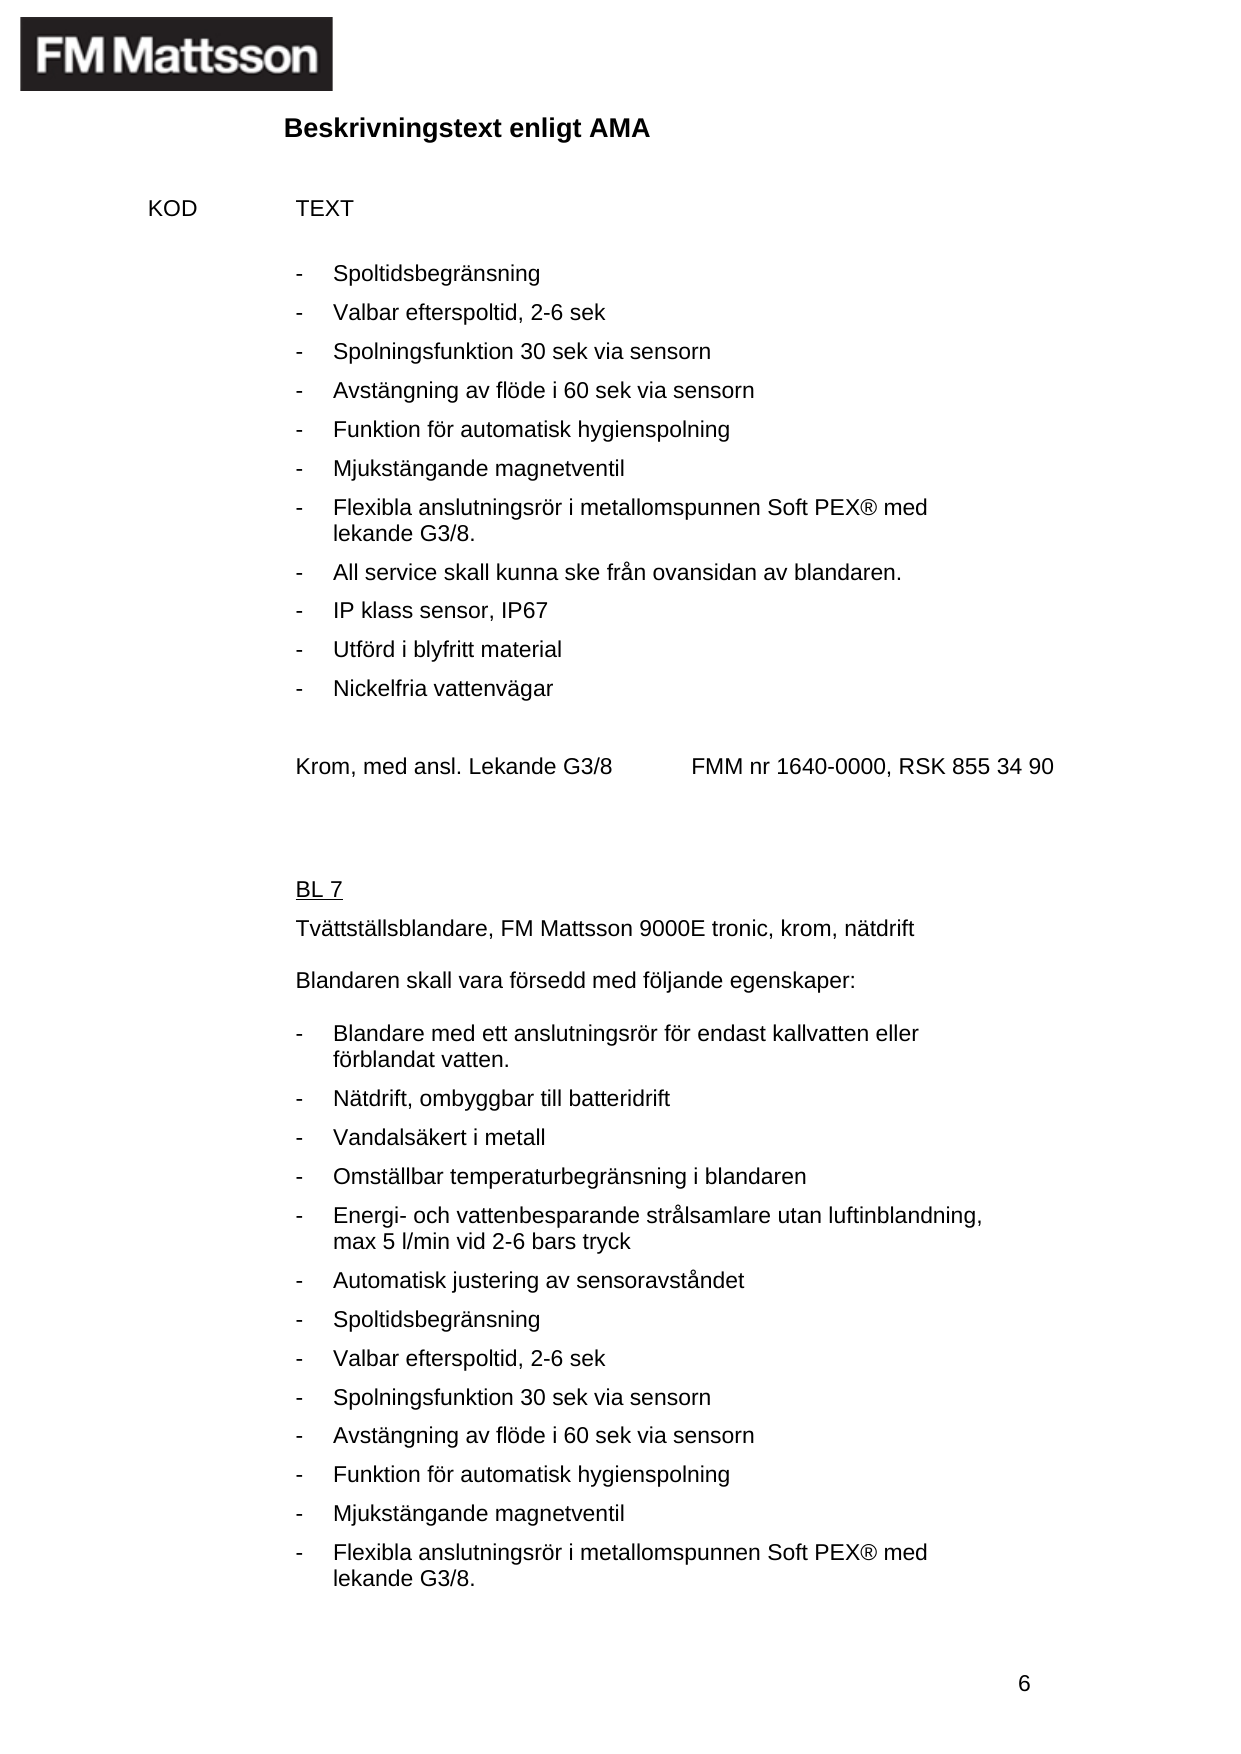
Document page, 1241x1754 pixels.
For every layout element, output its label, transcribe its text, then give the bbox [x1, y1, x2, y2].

list Energi- och vattenbesparande strålsamlare utan luftinblandning, max 5 l/min vid 2-6 bars tryck [295, 1202, 1004, 1254]
list Vandalsäkert i metall [295, 1124, 1004, 1150]
picture [20, 17, 333, 91]
list Spoltidsbegränsning [295, 260, 1004, 287]
list Funktion för automatisk hygienspolning [295, 416, 1004, 442]
list IP klass sensor, IP67 [295, 597, 1004, 624]
list Funktion för automatisk hygienspolning [295, 1461, 1004, 1488]
list Nickelfria vattenvägar [295, 675, 1004, 702]
list Blandare med ett anslutningsrör för endast kallvatten eller förblandat vatten. [295, 1020, 1004, 1073]
list Automatisk justering av sensoravståndet [295, 1267, 1004, 1293]
list Spolningsfunktion 30 sek via sensorn [295, 1383, 1004, 1410]
list Spolningsfunktion 30 sek via sensorn [295, 338, 1004, 364]
list Flexibla anslutningsrör i metallomspunnen Soft PEX® med lekande G3/8. [295, 1539, 1004, 1592]
list Avstängning av flöde i 60 sek via sensorn [295, 1422, 1004, 1449]
text BL 7 X [295, 876, 1004, 902]
list Flexibla anslutningsrör i metallomspunnen Soft PEX® med lekande G3/8. [295, 493, 1004, 546]
list Nätdrift, ombyggbar till batteridrift [295, 1085, 1004, 1112]
list Spoltidsbegränsning [295, 1306, 1004, 1332]
list Avstängning av flöde i 60 sek via sensorn [295, 377, 1004, 403]
list Krom, med ansl. Lekande G3/8 FMM nr 1640-0000, RSK 855 34 90 [148, 753, 1093, 779]
list Valbar efterspoltid, 2-6 sek [295, 1345, 1004, 1371]
list Utförd i blyfritt material [295, 636, 1004, 663]
list Mjukstängande magnetventil [295, 454, 1004, 481]
list Omställbar temperaturbegränsning i blandaren [295, 1163, 1004, 1189]
list All service skall kunna ske från ovansidan av blandaren. [295, 559, 1004, 585]
list Valbar efterspoltid, 2-6 sek [295, 299, 1004, 326]
text Blandaren skall vara försedd med följande egenskaper: [295, 967, 1004, 994]
list Mjukstängande magnetventil [295, 1500, 1004, 1526]
text Tvättställsblandare, FM Mattsson 9000E tronic, krom, nätdrift [295, 914, 1004, 941]
